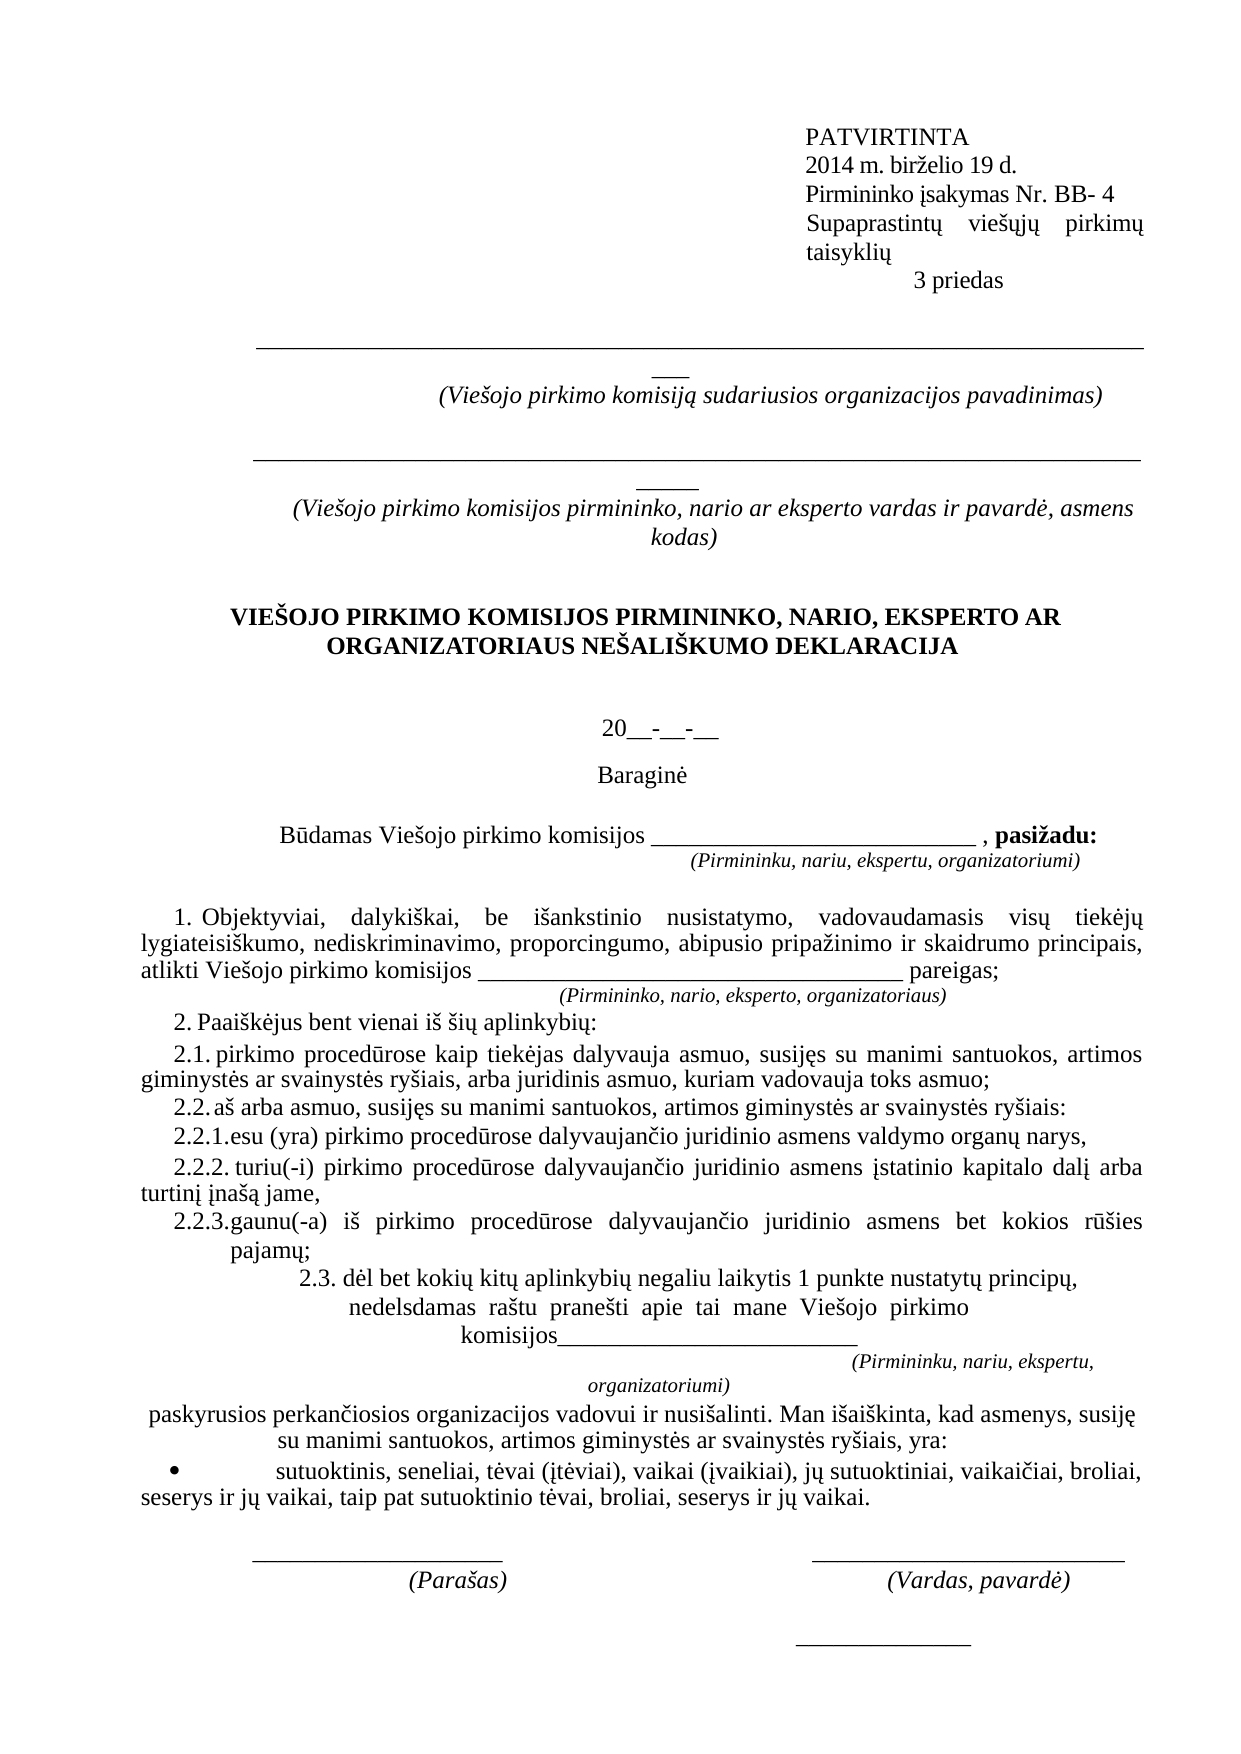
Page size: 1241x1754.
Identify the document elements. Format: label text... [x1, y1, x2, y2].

text (Pirmininko, nario, eksperto, organizatoriaus) [276, 984, 1144, 1007]
text 3 priedas [717, 266, 1144, 294]
text Supaprastintų viešųjų pirkimų taisyklių [806, 208, 1144, 266]
list sutuoktinis, seneliai, tėvai (įtėviai), vaikai (įvaikiai), jų sutuoktiniai, vaikaičiai, broliai, seserys ir jų vaikai, taip pat sutuoktinio tėvai, broliai, seserys ir jų vaikai. [141, 1459, 1144, 1510]
text (Parašas) (Vardas, pavardė) [276, 1565, 1144, 1594]
list gaunu(-a) iš pirkimo procedūrose dalyvaujančio juridinio asmens bet kokios rūšies pajamų; [173, 1207, 1144, 1264]
text __________________________________________________________________________ [197, 323, 1144, 381]
text (Pirmininku, nariu, ekspertu, organizatoriumi) [174, 1349, 1144, 1397]
list pirkimo procedūrose kaip tiekėjas dalyvauja asmuo, susijęs su manimi santuokos, artimos giminystės ar svainystės ryšiais, arba juridinis asmuo, kuriam vadovauja toks asmuo; [141, 1042, 1144, 1093]
text 2.3. dėl bet kokių kitų aplinkybių negaliu laikytis 1 punkte nustatytų principų, nedelsdamas raštu pranešti apie tai mane Viešojo pirkimo komisijos________________________ [174, 1264, 1144, 1349]
text ______________ [563, 1620, 1144, 1649]
list Objektyviai, dalykiškai, be išankstinio nusistatymo, vadovaudamasis visų tiekėjų lygiateisiškumo, nediskriminavimo, proporcingumo, abipusio pripažinimo ir skaidrumo principais, atlikti Viešojo pirkimo komisijos __________________________________ pareigas; [141, 904, 1144, 984]
text 2014 m. birželio 19 d. [746, 151, 1144, 179]
list turiu(-i) pirkimo procedūrose dalyvaujančio juridinio asmens įstatinio kapitalo dalį arba turtinį įnašą jame, [141, 1155, 1144, 1206]
text ____________________ _________________________ [174, 1537, 1144, 1565]
list Paaiškėjus bent vienai iš šių aplinkybių: [173, 1008, 1144, 1036]
list esu (yra) pirkimo procedūrose dalyvaujančio juridinio asmens valdymo organų narys, [173, 1121, 1144, 1150]
text Būdamas Viešojo pirkimo komisijos __________________________ , pasižadu: [174, 820, 1144, 849]
list aš arba asmuo, susijęs su manimi santuokos, artimos giminystės ar svainystės ryšiais: [173, 1093, 1144, 1121]
text paskyrusios perkančiosios organizacijos vadovui ir nusišalinti. Man išaiškinta, kad asmenys, susiję su manimi santuokos, artimos giminystės ar svainystės ryšiais, yra: [82, 1402, 1144, 1453]
text (Pirmininku, nariu, ekspertu, organizatoriumi) [547, 849, 1144, 872]
text Baraginė [82, 767, 1144, 788]
text ____________________________________________________________________________ [191, 435, 1144, 493]
text Pirmininko įsakymas Nr. BB- 4 [746, 179, 1144, 208]
text (Viešojo pirkimo komisijos pirmininko, nario ar eksperto vardas ir pavardė, asmens kodas) [224, 493, 1144, 551]
text 20__-__-__ [589, 716, 730, 742]
text PATVIRTINTA [717, 122, 1144, 151]
subtitle VIEŠOJO PIRKIMO KOMISIJOS PIRMININKO, NARIO, EKSPERTO AR ORGANIZATORIAUS NEŠALIŠKUMO DEKLARACIJA [141, 602, 1144, 660]
text (Viešojo pirkimo komisiją sudariusios organizacijos pavadinimas) [338, 381, 1144, 409]
